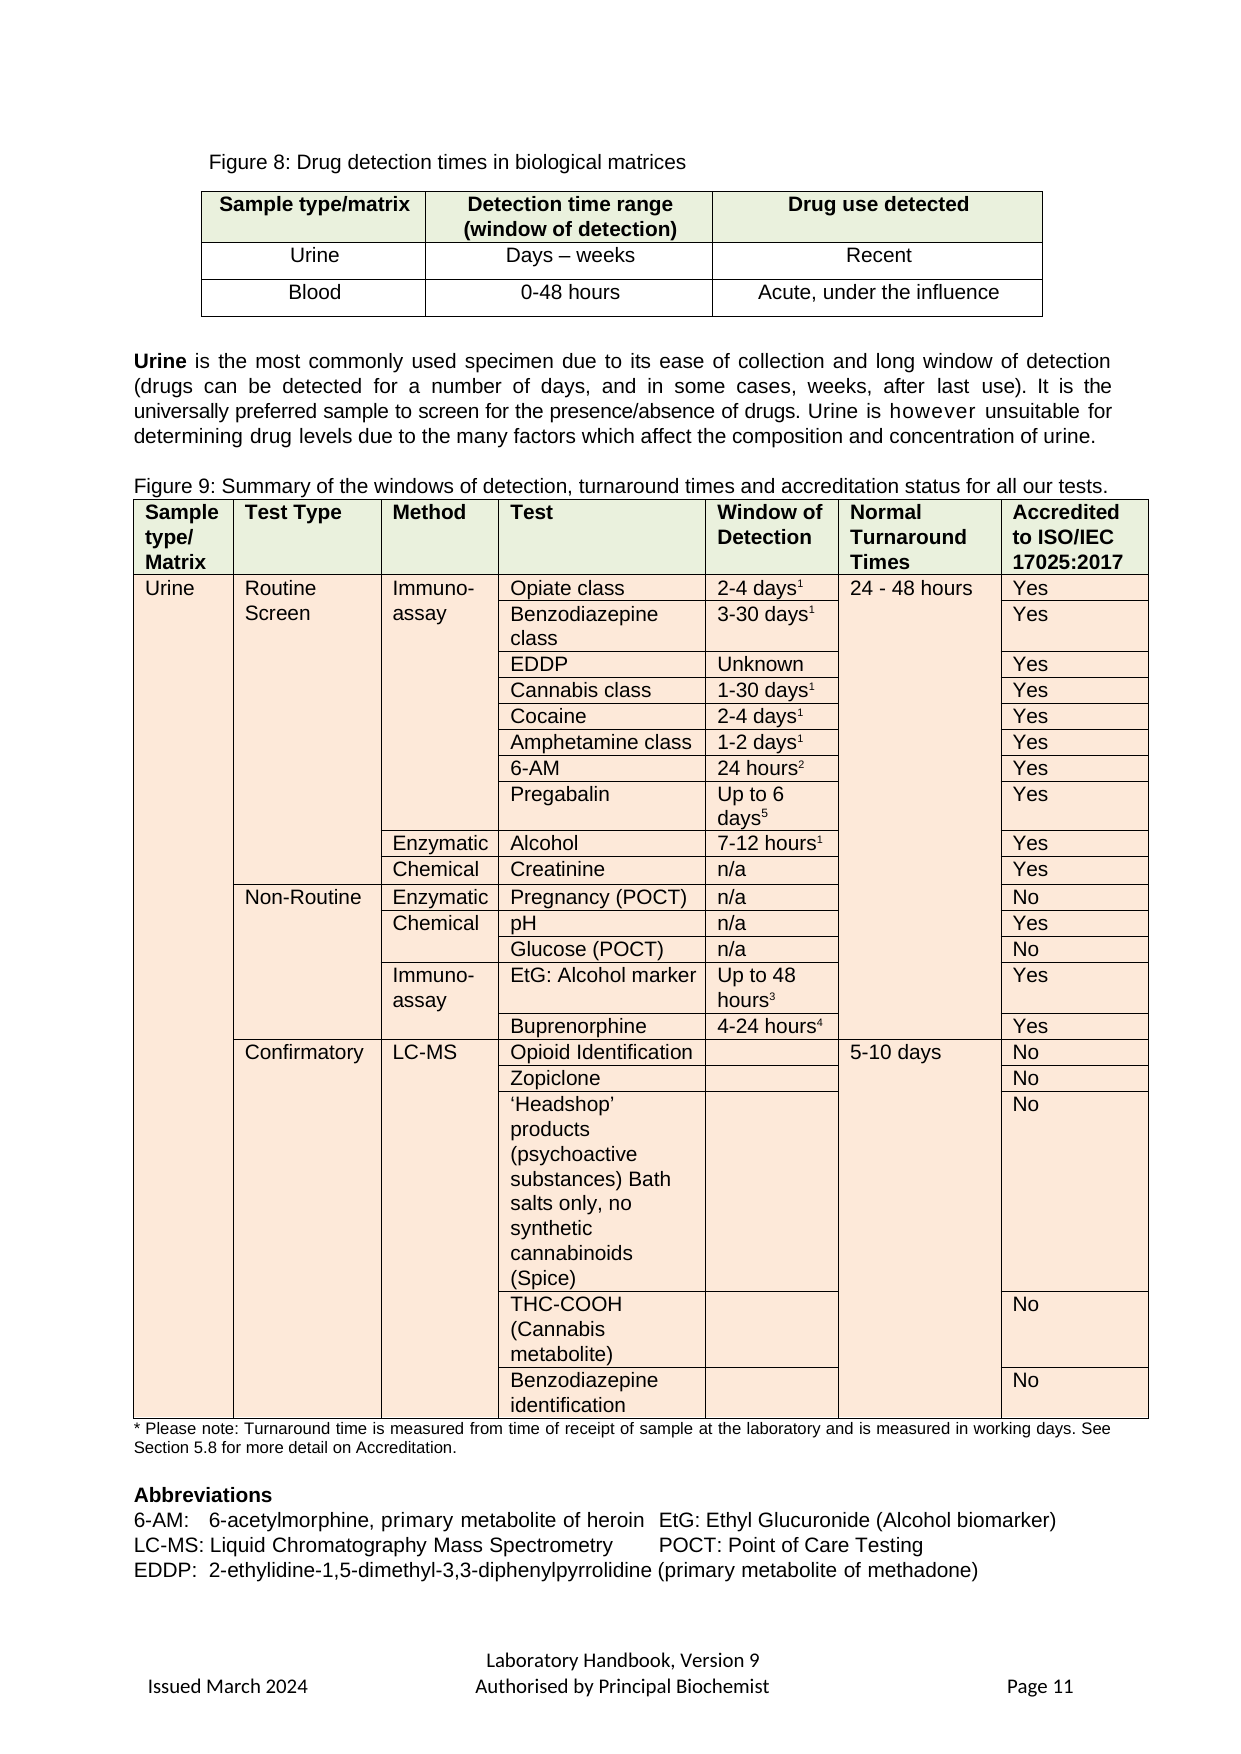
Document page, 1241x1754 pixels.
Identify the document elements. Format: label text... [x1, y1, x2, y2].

table_cell Yes [1002, 575, 1148, 600]
table_cell [706, 1292, 838, 1367]
table_cell No [1002, 885, 1148, 910]
text 6-AM: 6-acetylmorphine, primary metabolite of heroin EtG: Ethyl Glucuronide (Alcohol biomarker) [133, 1508, 1112, 1532]
table_cell 24 hours2 [706, 756, 838, 781]
table_cell Enzymatic [382, 831, 498, 856]
text * Please note: Turnaround time is measured from time of receipt of sample at the laboratory and is measured in working days. See Section 5.8 for more detail on Accreditation. [133, 1419, 1112, 1457]
table_cell Benzodiazepine class [499, 601, 705, 651]
table_cell 6-AM [499, 756, 705, 781]
table_cell Creatinine [499, 857, 705, 884]
table_cell [706, 1368, 838, 1417]
table_cell No [1002, 1040, 1148, 1065]
table_cell Opioid Identification [499, 1040, 705, 1065]
table_cell THC-COOH (Cannabis metabolite) [499, 1292, 705, 1367]
table_cell 24 - 48 hours [839, 575, 1001, 1039]
table_cell Confirmatory [234, 1040, 381, 1417]
table_cell Up to 48 hours3 [706, 963, 838, 1013]
table_cell Days – weeks [426, 243, 712, 279]
text Figure 8: Drug detection times in biological matrices [133, 150, 1112, 174]
table_cell Blood [202, 280, 425, 316]
table_cell Immuno-assay [382, 575, 498, 830]
table_cell 0-48 hours [426, 280, 712, 316]
table_cell Zopiclone [499, 1066, 705, 1091]
table_cell [706, 1066, 838, 1091]
table_cell Alcohol [499, 831, 705, 856]
table_cell No [1002, 1066, 1148, 1091]
table_header Sample type/ Matrix [134, 500, 233, 574]
text Urine is the most commonly used specimen due to its ease of collection and long window of detection (drugs can be detected for a number of days, and in some cases, weeks, after last use). It is the universally preferred sample to screen for the presence/absence of drugs. Urine is however unsuitable for determining drug levels due to the many factors which affect the composition and concentration of urine. [133, 349, 1112, 448]
table_cell No [1002, 1368, 1148, 1417]
table_cell Buprenorphine [499, 1014, 705, 1039]
table_cell Urine [134, 575, 233, 1417]
table_cell n/a [706, 911, 838, 936]
table_cell LC-MS [382, 1040, 498, 1417]
table_cell Recent [713, 243, 1042, 279]
table_cell 4-24 hours4 [706, 1014, 838, 1039]
text Figure 9: Summary of the windows of detection, turnaround times and accreditation status for all our tests. [133, 474, 1112, 498]
table_cell Yes [1002, 963, 1148, 1013]
table_cell Up to 6 days5 [706, 782, 838, 830]
table_cell No [1002, 1092, 1148, 1291]
text LC-MS: Liquid Chromatography Mass Spectrometry POCT: Point of Care Testing [133, 1533, 1112, 1557]
table_cell Yes [1002, 704, 1148, 729]
table_header Test [499, 500, 705, 574]
table_header Test Type [234, 500, 381, 574]
table_cell 2-4 days1 [706, 704, 838, 729]
table_cell Pregnancy (POCT) [499, 885, 705, 910]
table_cell [706, 1092, 838, 1291]
table_cell Immuno-assay [382, 963, 498, 1039]
table_cell Yes [1002, 1014, 1148, 1039]
table_cell 5-10 days [839, 1040, 1001, 1417]
table_header Accredited to ISO/IEC 17025:2017 [1002, 500, 1148, 574]
table_cell Amphetamine class [499, 730, 705, 755]
table_header Window of Detection [706, 500, 838, 574]
table_cell pH [499, 911, 705, 936]
table_cell Yes [1002, 831, 1148, 856]
table_cell 3-30 days1 [706, 601, 838, 651]
table_cell 7-12 hours1 [706, 831, 838, 856]
table_cell n/a [706, 885, 838, 910]
table_cell Chemical [382, 911, 498, 962]
table_header Drug use detected [713, 192, 1042, 242]
table_cell Yes [1002, 782, 1148, 830]
table_cell Chemical [382, 857, 498, 884]
table_cell 1-30 days1 [706, 678, 838, 703]
table_cell Urine [202, 243, 425, 279]
table_cell Enzymatic [382, 885, 498, 910]
table_cell n/a [706, 857, 838, 884]
table_cell Benzodiazepine identification [499, 1368, 705, 1417]
text EDDP: 2-ethylidine-1,5-dimethyl-3,3-diphenylpyrrolidine (primary metabolite of methadone) [133, 1558, 1112, 1582]
table_cell No [1002, 937, 1148, 962]
table_cell Routine Screen [234, 575, 381, 884]
table_cell Glucose (POCT) [499, 937, 705, 962]
table_header Detection time range (window of detection) [426, 192, 712, 242]
table_cell Yes [1002, 652, 1148, 677]
table_cell Yes [1002, 857, 1148, 884]
table_cell Acute, under the influence [713, 280, 1042, 316]
table_cell Yes [1002, 678, 1148, 703]
table_cell Yes [1002, 601, 1148, 651]
table_header Method [382, 500, 498, 574]
table_cell ‘Headshop’ products (psychoactive substances) Bath salts only, no synthetic cannabinoids (Spice) [499, 1092, 705, 1291]
table_cell Yes [1002, 730, 1148, 755]
text Abbreviations [133, 1483, 1112, 1507]
table_cell Cannabis class [499, 678, 705, 703]
table_cell Cocaine [499, 704, 705, 729]
table_cell EtG: Alcohol marker [499, 963, 705, 1013]
table_cell Non-Routine [234, 885, 381, 1039]
table_cell Yes [1002, 756, 1148, 781]
table_header Sample type/matrix [202, 192, 425, 242]
table_cell Opiate class [499, 575, 705, 600]
table_cell Yes [1002, 911, 1148, 936]
table_cell No [1002, 1292, 1148, 1367]
table_cell Pregabalin [499, 782, 705, 830]
table_cell n/a [706, 937, 838, 962]
table_cell 1-2 days1 [706, 730, 838, 755]
table_cell Unknown [706, 652, 838, 677]
table_cell [706, 1040, 838, 1065]
table_header Normal Turnaround Times [839, 500, 1001, 574]
table_cell 2-4 days1 [706, 575, 838, 600]
table_cell EDDP [499, 652, 705, 677]
